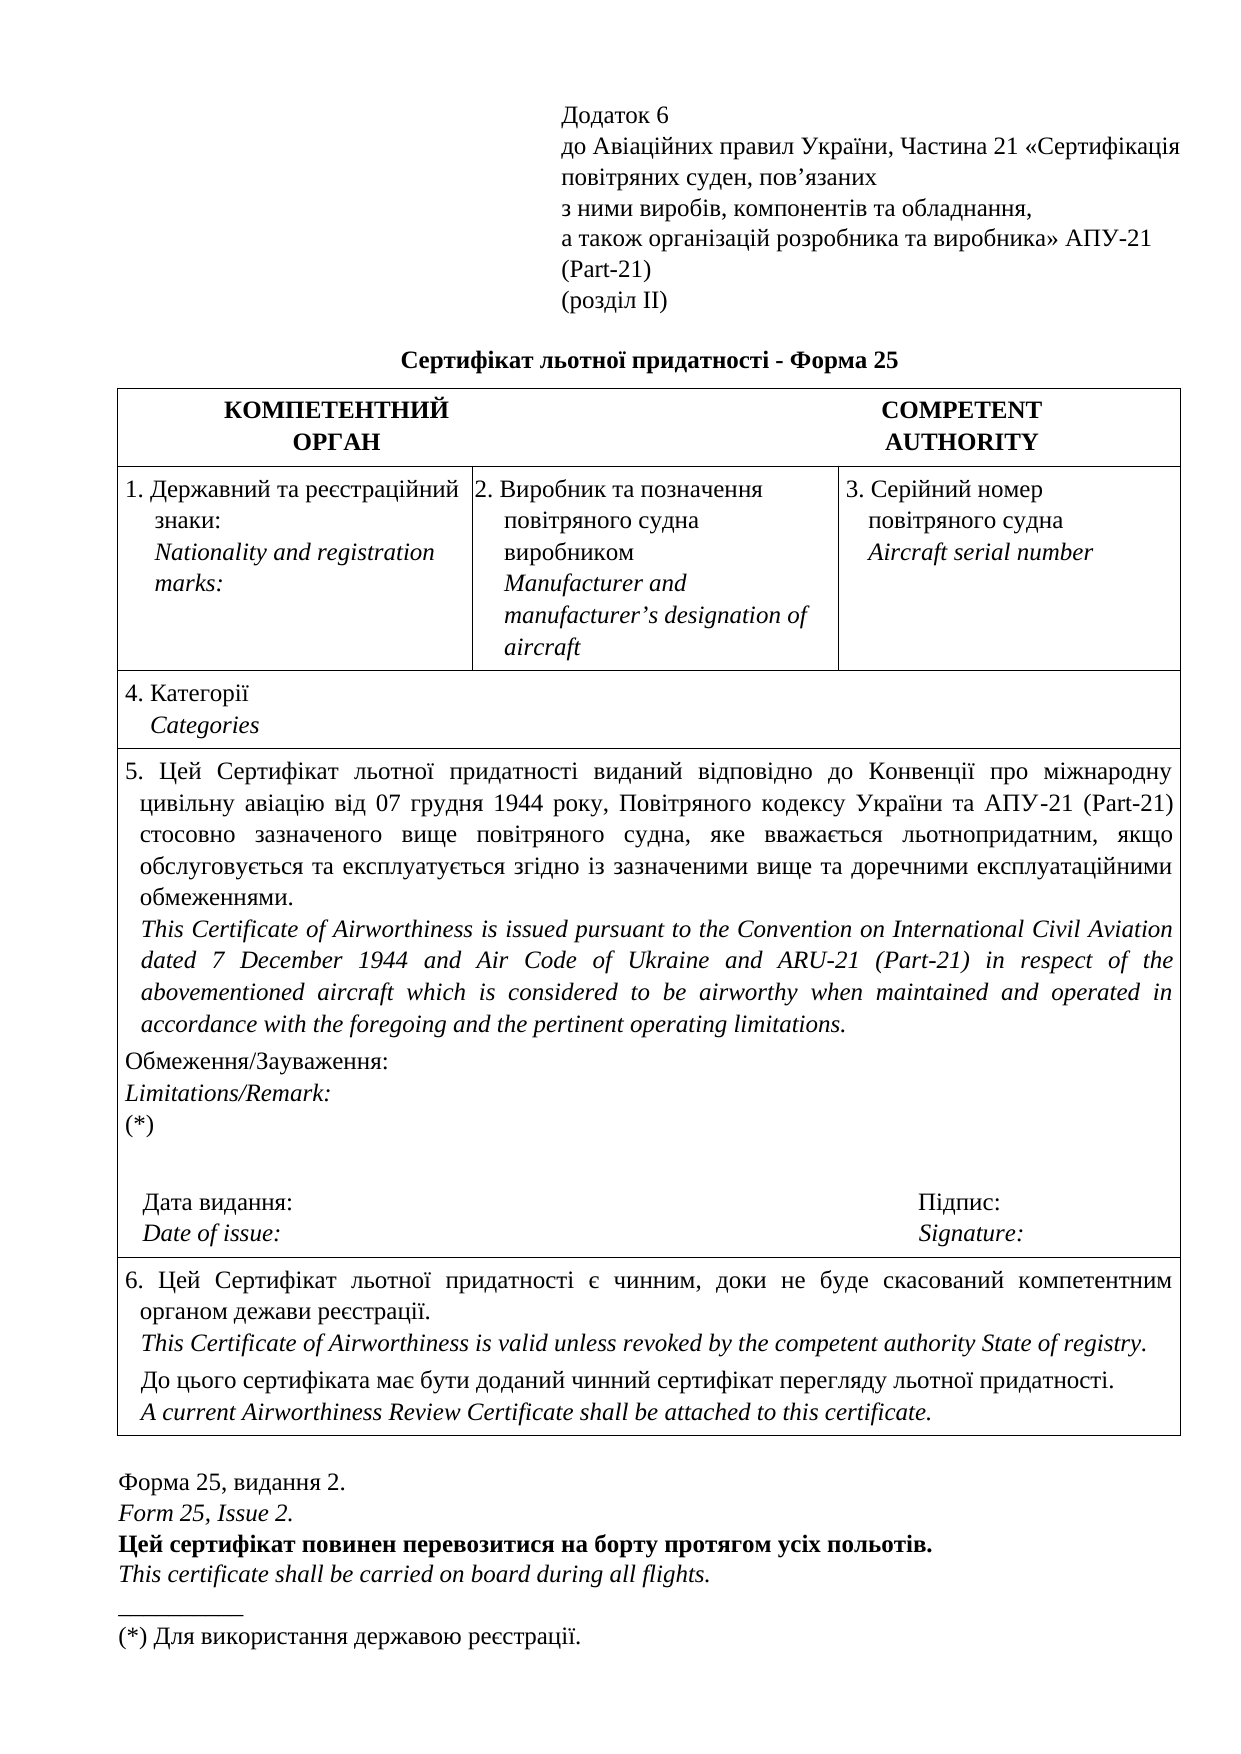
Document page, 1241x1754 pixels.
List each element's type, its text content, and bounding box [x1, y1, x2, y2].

table_header КОМПЕТЕНТНИЙ ОРГАН [118, 389, 555, 466]
text __________ [118, 1590, 1181, 1619]
text Цей сертифікат повинен перевозитися на борту протягом усіх польотів. [118, 1529, 1181, 1557]
text Сертифікат льотної придатності - Форма 25 [118, 345, 1181, 374]
text Форма 25, видання 2. Form 25, Issue 2. [118, 1467, 1181, 1527]
text (*) Для використання державою реєстрації. [118, 1621, 1181, 1649]
table_cell Дата видання: Підпис: Date of issue: Signature: [118, 1180, 1180, 1257]
text This certificate shall be carried on board during all flights. [118, 1559, 1181, 1588]
table_header [555, 389, 743, 466]
table_header COMPETENT AUTHORITY [743, 389, 1180, 466]
text Додаток 6 до Авіаційних правил України, Частина 21 «Сертифікація повітряних суден, пов’язаних з ними виробів, компонентів та обладнання, а також організацій розробника та виробника» АПУ-21 (Part-21) (розділ ІІ) [561, 100, 1181, 313]
table_cell 3. Серійний номер повітряного судна Aircraft serial number [839, 467, 1180, 670]
table_cell 6. Цей Сертифікат льотної придатності є чинним, доки не буде скасований компетентним органом дежави реєстрації. This Certificate of Airworthiness is valid unless revoked by the competent of registry. До цього сертифіката має бути доданий чинний сертифікат перегляду льотної придатності. A current Airworthiness Review Certificate shall be attached to this certificate. [118, 1258, 1180, 1435]
table_cell 5. Цей Сертифікат льотної придатності виданий відповідно до Конвенції про міжнародну цивільну авіацію від 07 грудня 1944 року, Повітряного кодексу України та АПУ-21 (Part-21) стосовно зазначеного вище повітряного судна, яке вважається льотнопридатним, якщо обслуговується та експлуатується згідно із зазначеними вище та доречними експлуатаційними обмеженнями. This Certificate of Airworthiness is issued pursuant to the Convention on International Civil Aviation dated 7 December 1944 and Air Code of Ukraine and ARU-21 (Part-21) in respect of the abovementioned aircraft which is considered to be airworthy when maintained and operated in accordance with the foregoing and the pertinent operating limitations. Обмеження/Зауваження: Limitations/Remark: (*) [118, 749, 1180, 1179]
table_cell 4. Категорії Categories [118, 671, 1180, 748]
table_cell 2. Виробник та позначення повітряного судна виробником Manufacturer and manufacturer’s designation of aircraft [473, 467, 838, 670]
table_cell 1. Державний та реєстраційний знаки: Nationality and registration marks: [118, 467, 472, 670]
